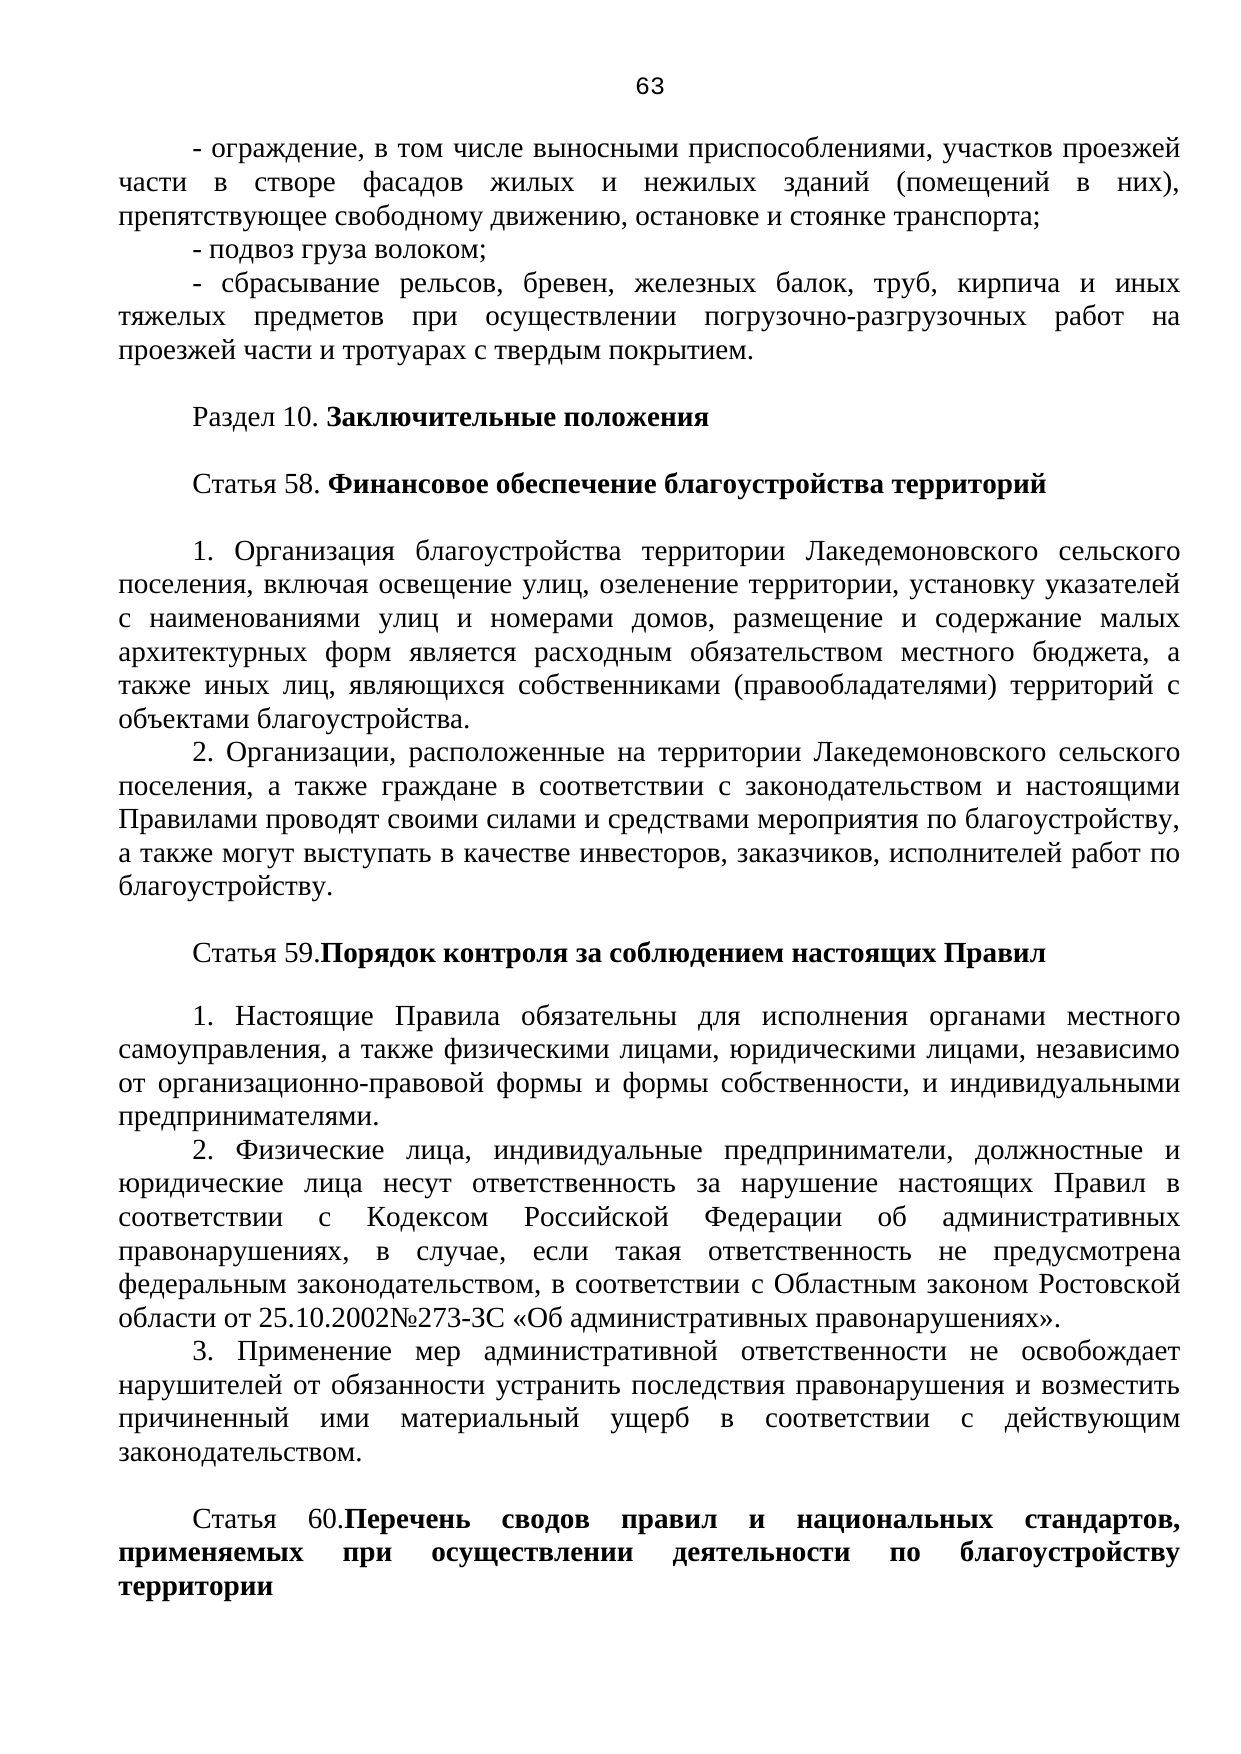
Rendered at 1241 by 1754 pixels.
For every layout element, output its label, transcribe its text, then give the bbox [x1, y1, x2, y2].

text Статья 59.Порядок контроля за соблюдением настоящих Правил [118, 936, 1181, 969]
text - подвоз груза волоком; [118, 231, 1181, 265]
text 1. Настоящие Правила обязательны для исполнения органами местного самоуправления, а также физическими лицами, юридическими лицами, независимо от организационно-правовой формы и формы собственности, и индивидуальными предпринимателями. [118, 998, 1181, 1132]
text Статья 60.Перечень сводов правил и национальных стандартов, применяемых при осуществлении деятельности по благоустройству территории [118, 1501, 1181, 1602]
text - ограждение, в том числе выносными приспособлениями, участков проезжей части в створе фасадов жилых и нежилых зданий (помещений в них), препятствующее свободному движению, остановке и стоянке транспорта; [118, 131, 1181, 231]
text - сбрасывание рельсов, бревен, железных балок, труб, кирпича и иных тяжелых предметов при осуществлении погрузочно-разгрузочных работ на проезжей части и тротуарах с твердым покрытием. [118, 265, 1181, 365]
text Статья 58. Финансовое обеспечение благоустройства территорий [118, 466, 1181, 499]
text 2. Организации, расположенные на территории Лакедемоновского сельского поселения, а также граждане в соответствии с законодательством и настоящими Правилами проводят своими силами и средствами мероприятия по благоустройству, а также могут выступать в качестве инвесторов, заказчиков, исполнителей работ по благоустройству. [118, 734, 1181, 902]
text 1. Организация благоустройства территории Лакедемоновского сельского поселения, включая освещение улиц, озеленение территории, установку указателей с наименованиями улиц и номерами домов, размещение и содержание малых архитектурных форм является расходным обязательством местного бюджета, а также иных лиц, являющихся собственниками (правообладателями) территорий с объектами благоустройства. [118, 533, 1181, 734]
text 3. Применение мер административной ответственности не освобождает нарушителей от обязанности устранить последствия правонарушения и возместить причиненный ими материальный ущерб в соответствии с действующим законодательством. [118, 1333, 1181, 1467]
text Раздел 10. Заключительные положения [118, 399, 1181, 432]
text 2. Физические лица, индивидуальные предприниматели, должностные и юридические лица несут ответственность за нарушение настоящих Правил в соответствии с Кодексом Российской Федерации об административных правонарушениях, в случае, если такая ответственность не предусмотрена федеральным законодательством, в соответствии с Областным законом Ростовской области от 25.10.2002№273-ЗС «Об административных правонарушениях». [118, 1132, 1181, 1333]
